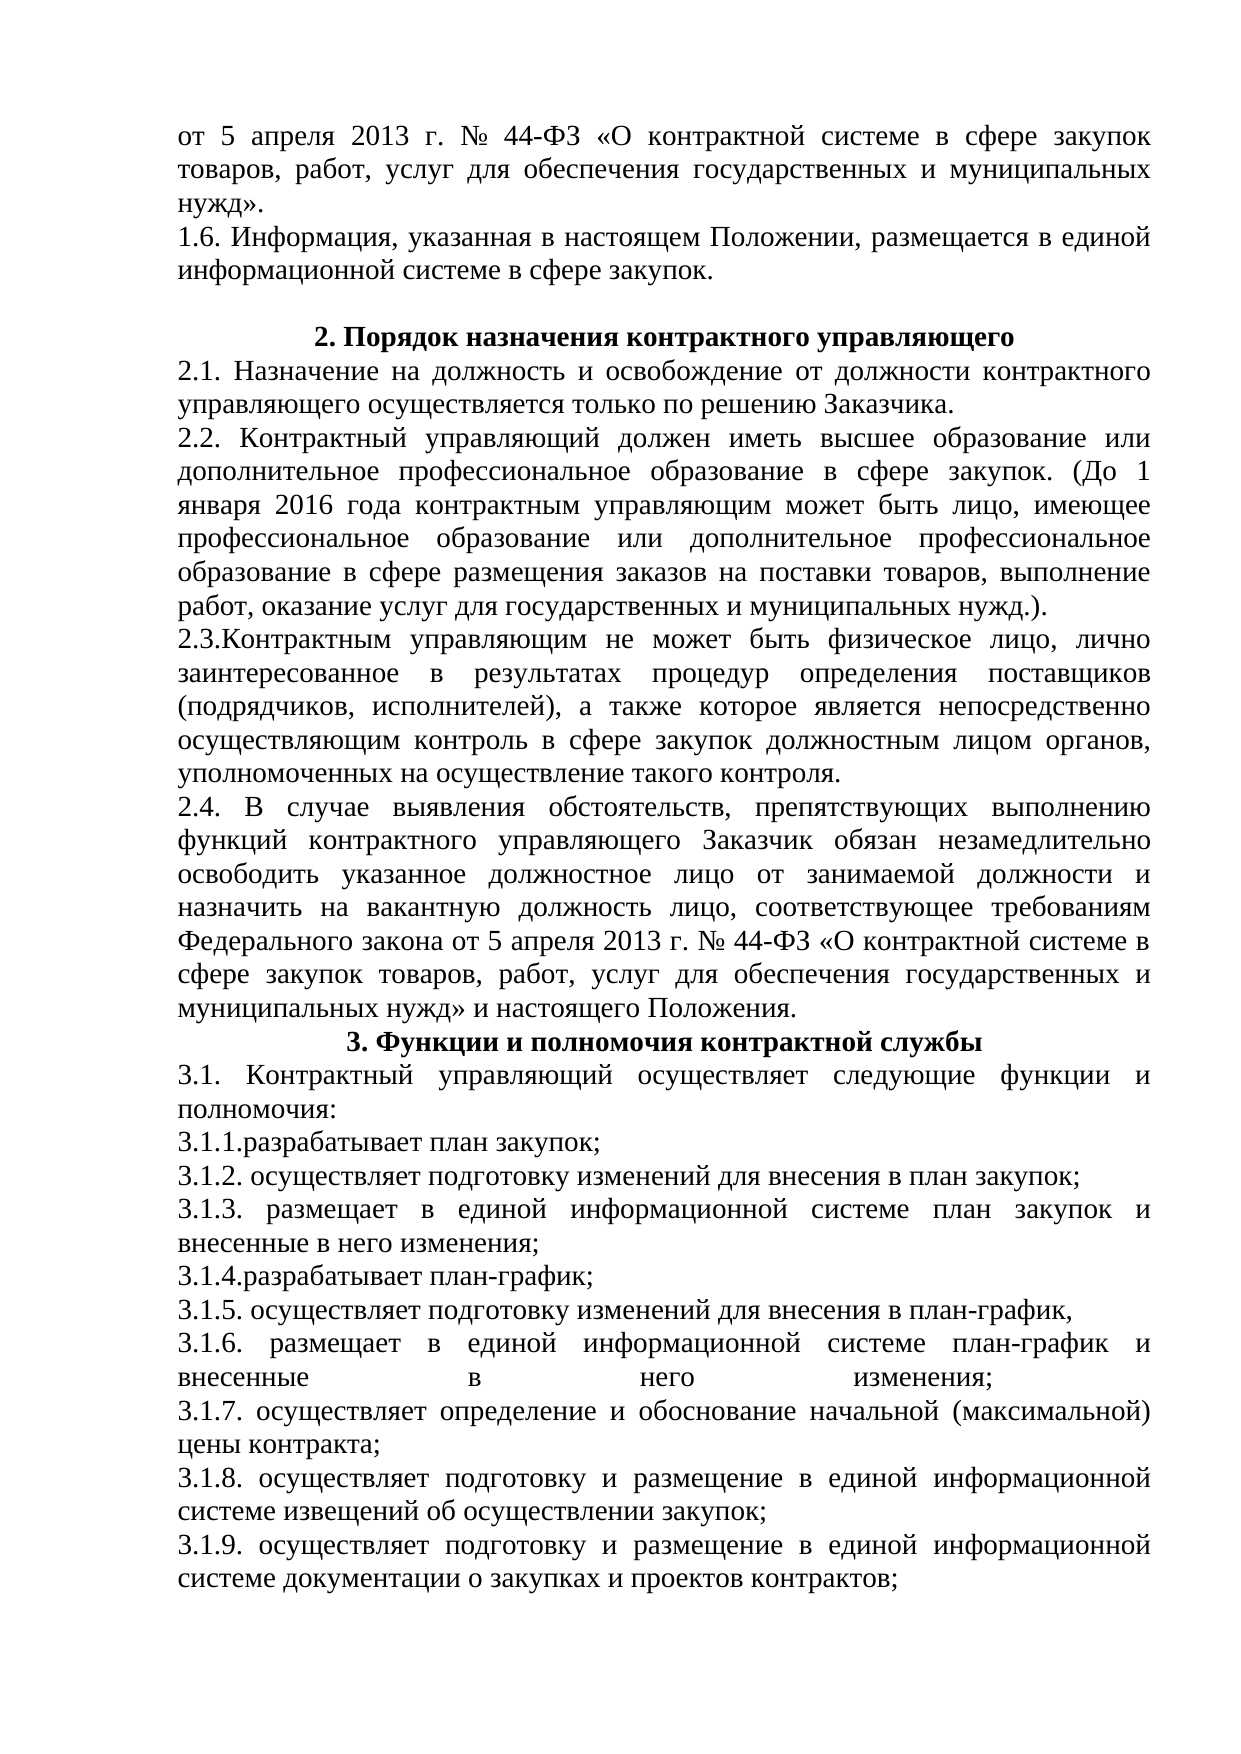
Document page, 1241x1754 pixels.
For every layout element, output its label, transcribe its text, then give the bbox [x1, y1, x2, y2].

text 2.1. Назначение на должность и освобождение от должности контрактного управляющего осуществляется только по решению Заказчика. [177, 353, 1152, 420]
text 3. Функции и полномочия контрактной службы [177, 1024, 1152, 1057]
text 2.2. Контрактный управляющий должен иметь высшее образование или дополнительное профессиональное образование в сфере закупок. (До 1 января 2016 года контрактным управляющим может быть лицо, имеющее профессиональное образование или дополнительное профессиональное образование в сфере размещения заказов на поставки товаров, выполнение работ, оказание услуг для государственных и муниципальных нужд.). [177, 420, 1152, 621]
text 3.1.8. осуществляет подготовку и размещение в единой информационной системе извещений об осуществлении закупок; [177, 1460, 1152, 1527]
text 3.1. Контрактный управляющий осуществляет следующие функции и полномочия: [177, 1057, 1152, 1124]
text 3.1.3. размещает в единой информационной системе план закупок и внесенные в него изменения; [177, 1191, 1152, 1258]
text 3.1.4.разрабатывает план-график; [177, 1258, 1152, 1292]
text 3.1.5. осуществляет подготовку изменений для внесения в план-график, [177, 1292, 1152, 1326]
text 1.6. Информация, указанная в настоящем Положении, размещается в единой информационной системе в сфере закупок. [177, 219, 1152, 286]
text 3.1.6. размещает в единой информационной системе план-график и внесенные в него изменения; 3.1.7. осуществляет определение и обоснование начальной (максимальной) цены контракта; [177, 1326, 1152, 1460]
text 3.1.1.разрабатывает план закупок; [177, 1124, 1152, 1158]
text 3.1.9. осуществляет подготовку и размещение в единой информационной системе документации о закупках и проектов контрактов; [177, 1527, 1152, 1594]
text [177, 118, 1152, 219]
text 2.3.Контрактным управляющим не может быть физическое лицо, лично заинтересованное в результатах процедур определения поставщиков (подрядчиков, исполнителей), а также которое является непосредственно осуществляющим контроль в сфере закупок должностным лицом органов, уполномоченных на осуществление такого контроля. [177, 621, 1152, 789]
text 3.1.2. осуществляет подготовку изменений для внесения в план закупок; [177, 1158, 1152, 1191]
text 2. Порядок назначения контрактного управляющего [177, 319, 1152, 353]
text 2.4. В случае выявления обстоятельств, препятствующих выполнению функций контрактного управляющего Заказчик обязан незамедлительно освободить указанное должностное лицо от занимаемой должности и назначить на вакантную должность лицо, соответствующее требованиям Федерального закона от 5 апреля 2013 г. № 44-ФЗ «О контрактной системе в сфере закупок товаров, работ, услуг для обеспечения государственных и муниципальных нужд» и настоящего Положения. [177, 789, 1152, 1024]
